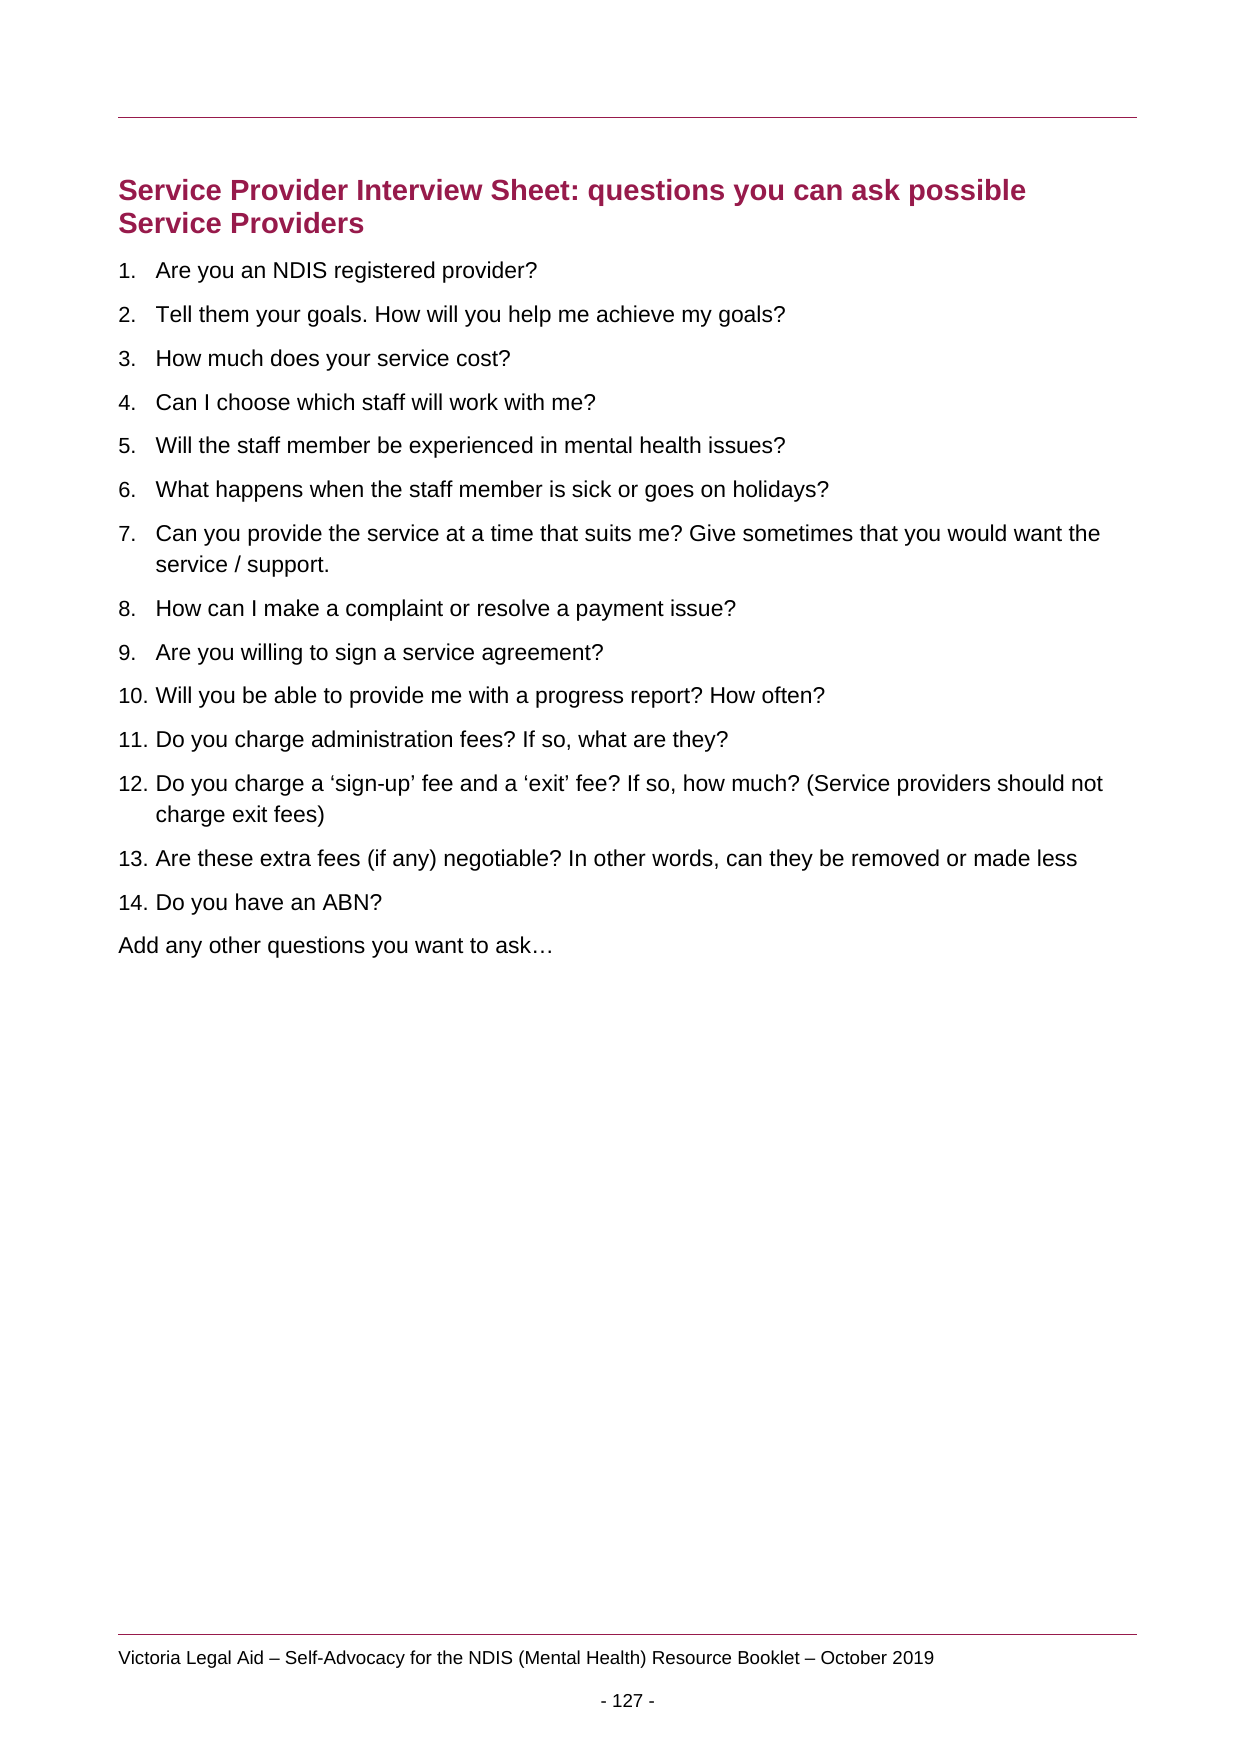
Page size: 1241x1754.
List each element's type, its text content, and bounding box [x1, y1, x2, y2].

text Can you provide the service at a time that suits me? Give sometimes that you would want the service / support. [118, 515, 1137, 577]
text Do you charge administration fees? If so, what are they? [118, 721, 1137, 752]
text How can I make a complaint or resolve a payment issue? [118, 590, 1137, 621]
text Are these extra fees (if any) negotiable? In other words, can they be removed or made less [118, 840, 1137, 871]
text Do you charge a ‘sign-up’ fee and a ‘exit’ fee? If so, how much? (Service providers should not charge exit fees) [118, 765, 1137, 827]
text Are you willing to sign a service agreement? [118, 633, 1137, 665]
subtitle Service Provider Interview Sheet: questions you can ask possible Service Providers [118, 173, 1137, 240]
text What happens when the staff member is sick or goes on holidays? [118, 471, 1137, 502]
list Are you an NDIS registered provider? [118, 252, 1137, 283]
text Will you be able to provide me with a progress report? How often? [118, 677, 1137, 708]
text How much does your service cost? [118, 340, 1137, 371]
text Tell them your goals. How will you help me achieve my goals? [118, 296, 1137, 327]
text Add any other questions you want to ask… [118, 927, 1137, 958]
text Will the staff member be experienced in mental health issues? [118, 427, 1137, 458]
text Can I choose which staff will work with me? [118, 383, 1137, 415]
text Do you have an ABN? [118, 883, 1137, 915]
